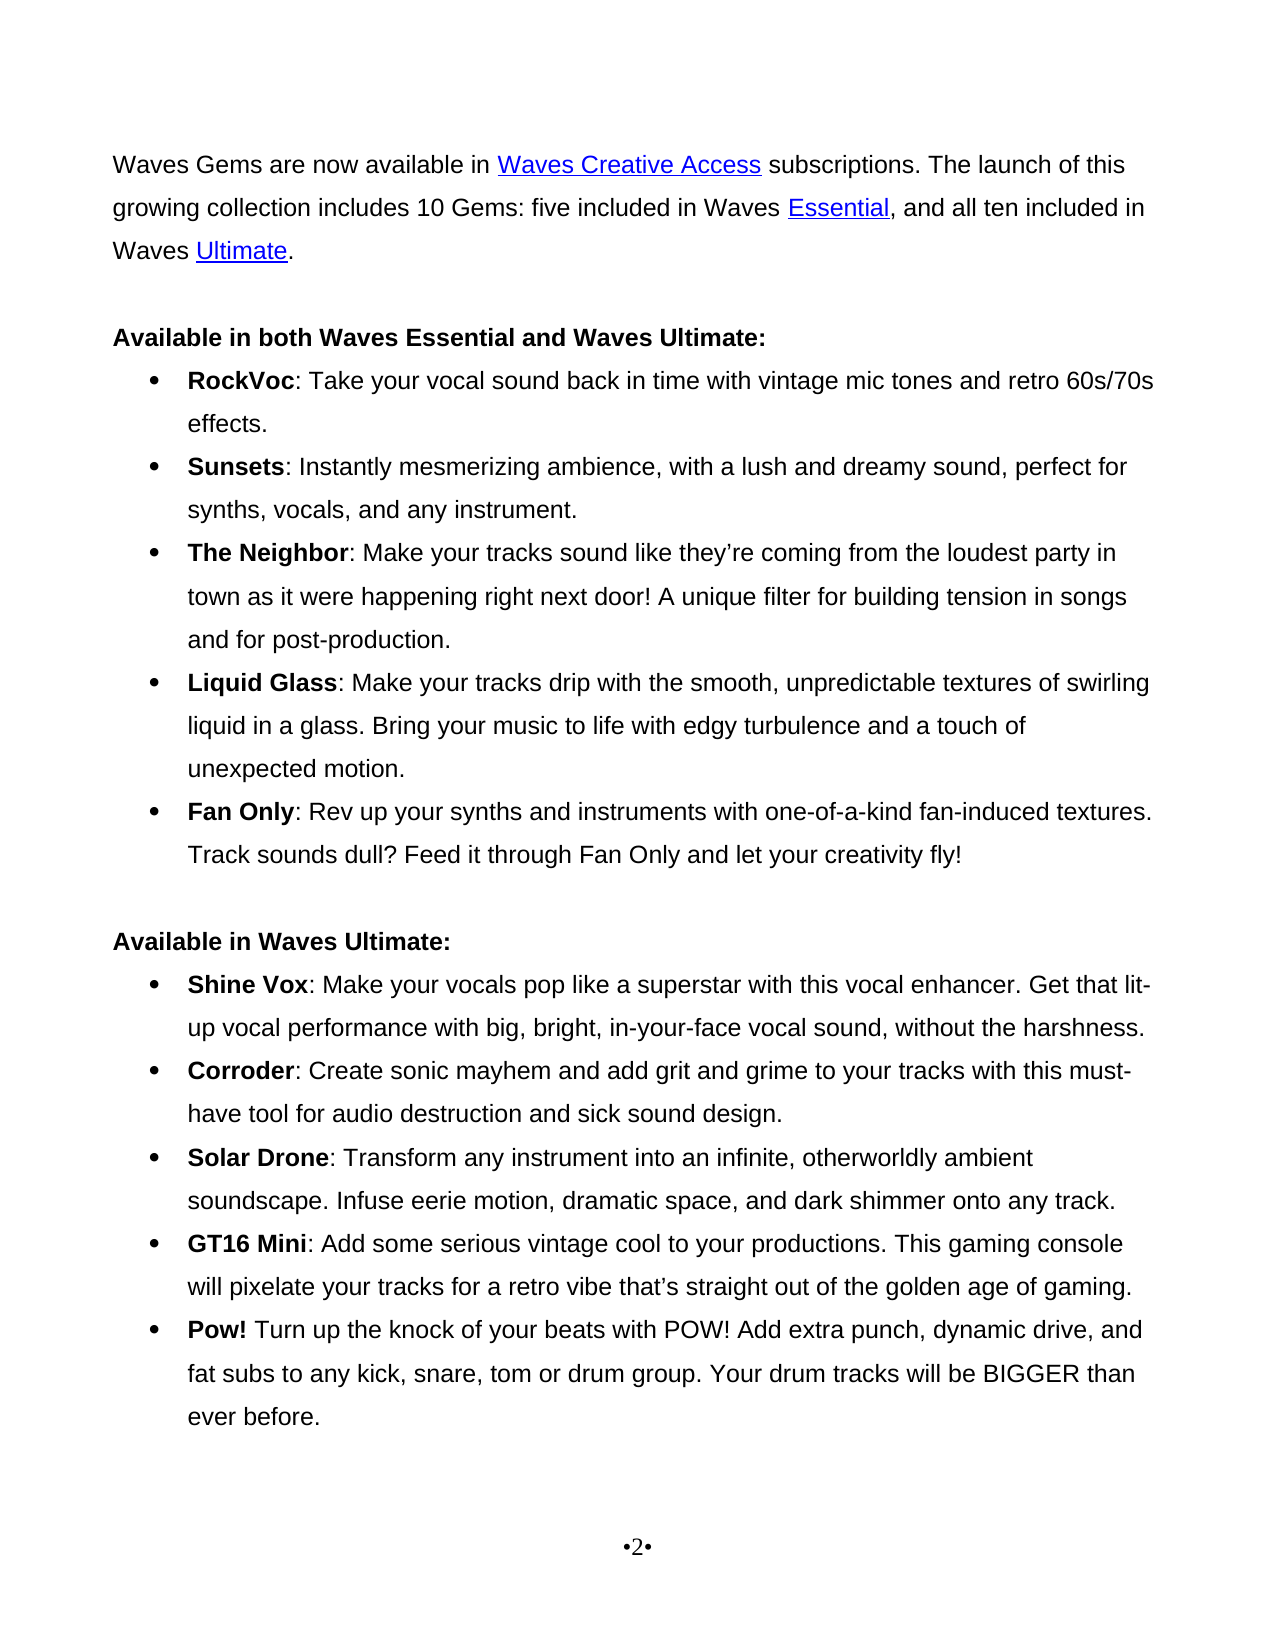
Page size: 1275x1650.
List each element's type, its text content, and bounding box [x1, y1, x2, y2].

list Solar Drone: Transform any instrument into an infinite, otherworldly ambient soundscape. Infuse eerie motion, dramatic space, and dark shimmer onto any track. [150, 1143, 1162, 1214]
list GT16 Mini: Add some serious vintage cool to your productions. This gaming console will pixelate your tracks for a retro vibe that’s straight out of the golden age of gaming. [150, 1229, 1162, 1301]
text Waves Gems are now available in Waves Creative Access subscriptions. The launch of this growing collection includes 10 Gems: five included in Waves Essential, and all ten included in Waves Ultimate. [112, 150, 1162, 265]
list Fan Only: Rev up your synths and instruments with one-of-a-kind fan-induced textures. Track sounds dull? Feed it through Fan Only and let your creativity fly! [150, 797, 1162, 869]
list Corroder: Create sonic mayhem and add grit and grime to your tracks with this must-have tool for audio destruction and sick sound design. [150, 1056, 1162, 1128]
list Sunsets: Instantly mesmerizing ambience, with a lush and dreamy sound, perfect for synths, vocals, and any instrument. [150, 452, 1162, 524]
list The Neighbor: Make your tracks sound like they’re coming from the loudest party in town as it were happening right next door! A unique filter for building tension in songs and for post-production. [150, 538, 1162, 653]
list Pow! Turn up the knock of your beats with POW! Add extra punch, dynamic drive, and fat subs to any kick, snare, tom or drum group. Your drum tracks will be BIGGER than ever before. [150, 1315, 1162, 1430]
text Available in both Waves Essential and Waves Ultimate: [112, 322, 1162, 351]
list Shine Vox: Make your vocals pop like a superstar with this vocal enhancer. Get that lit-up vocal performance with big, bright, in-your-face vocal sound, without the harshness. [150, 970, 1162, 1042]
list RockVoc: Take your vocal sound back in time with vintage mic tones and retro 60s/70s effects. [150, 366, 1162, 438]
list Liquid Glass: Make your tracks drip with the smooth, unpredictable textures of swirling liquid in a glass. Bring your music to life with edgy turbulence and a touch of unexpected motion. [150, 668, 1162, 783]
text Available in Waves Ultimate: [112, 927, 1162, 956]
